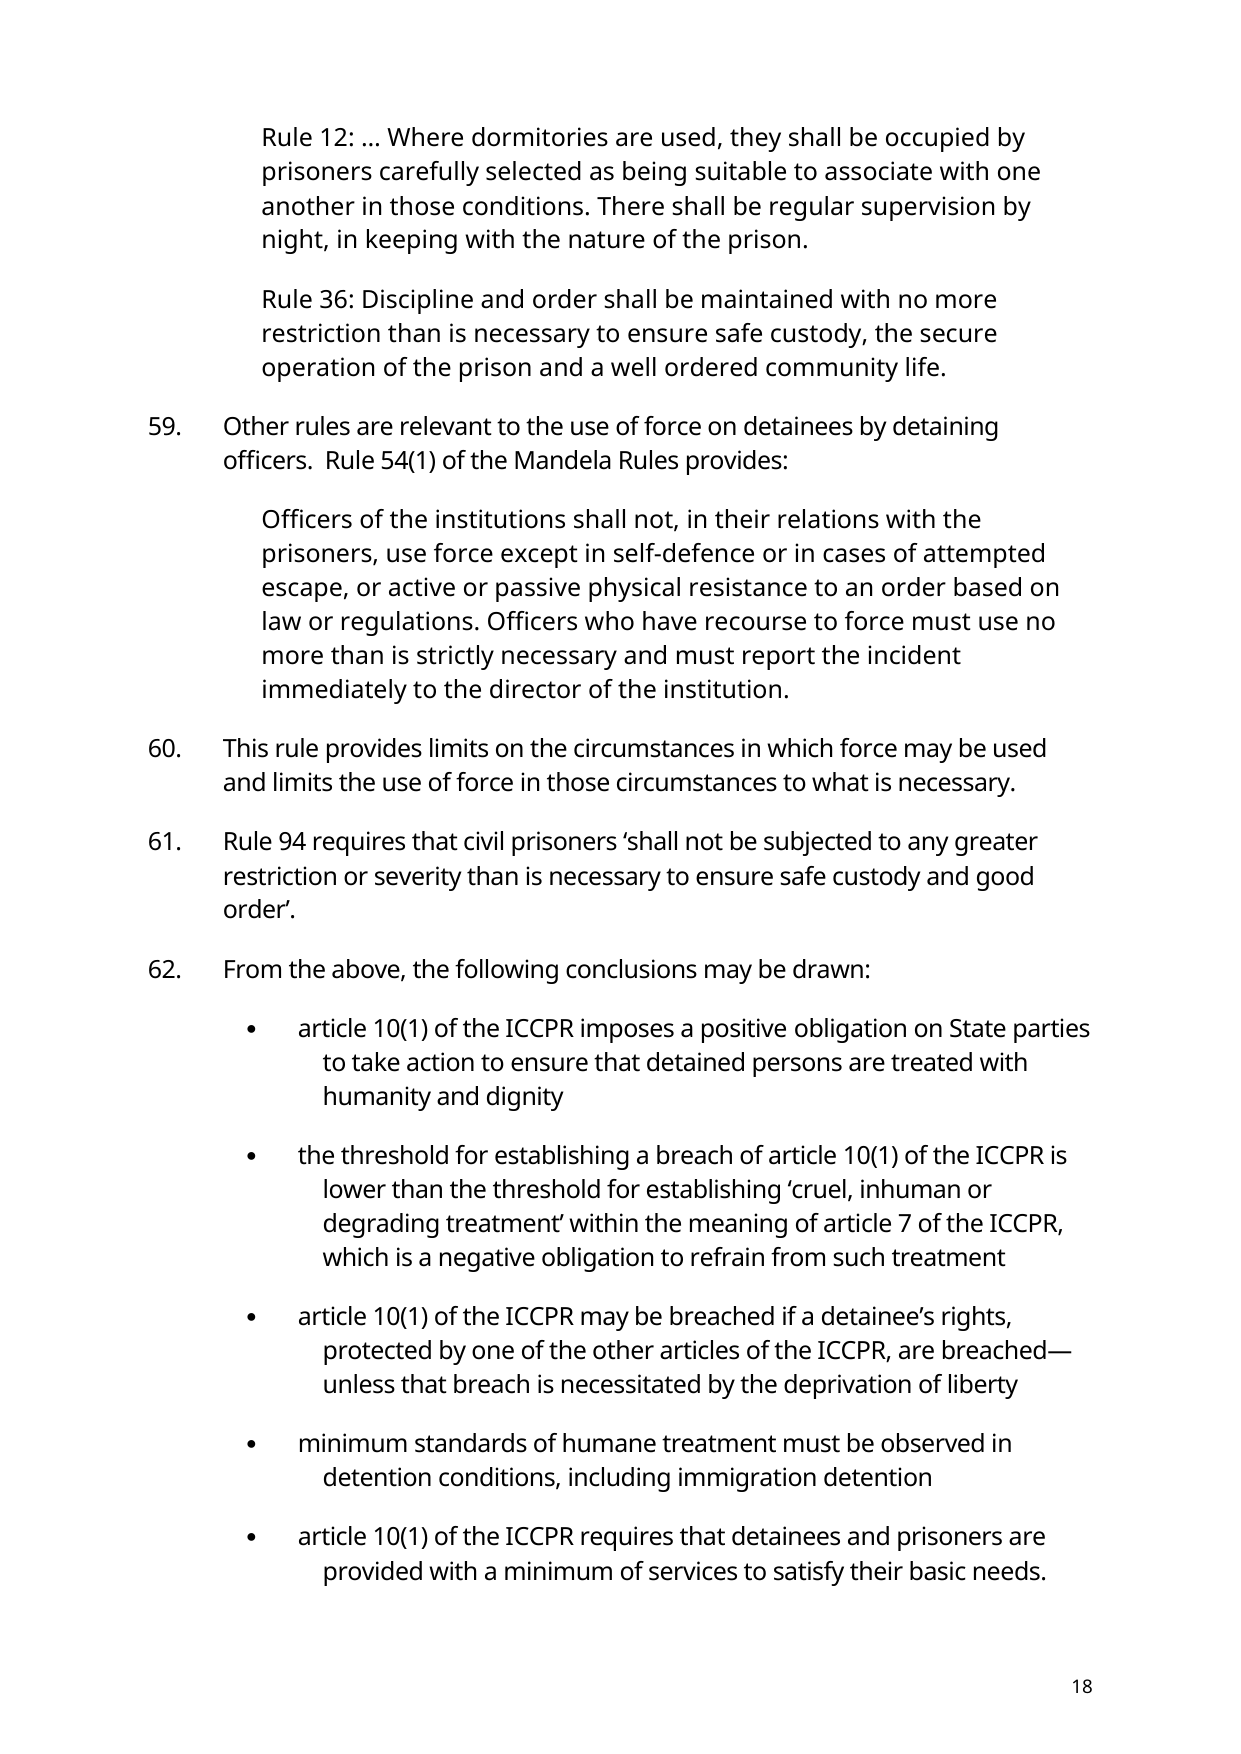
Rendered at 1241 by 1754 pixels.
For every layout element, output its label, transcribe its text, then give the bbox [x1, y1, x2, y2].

list article 10(1) of the ICCPR may be breached if a detainee’s rights, protected by one of the other articles of the ICCPR, are breached—unless that breach is necessitated by the deprivation of liberty [247, 1299, 1092, 1401]
list This rule provides limits on the circumstances in which force may be used and limits the use of force in those circumstances to what is necessary. [148, 731, 1092, 799]
list minimum standards of humane treatment must be observed in detention conditions, including immigration detention [247, 1426, 1092, 1494]
list Rule 94 requires that civil prisoners ‘shall not be subjected to any greater restriction or severity than is necessary to ensure safe custody and good order’. [148, 824, 1092, 926]
list article 10(1) of the ICCPR requires that detainees and prisoners are provided with a minimum of services to satisfy their basic needs. [247, 1519, 1092, 1587]
text Officers of the institutions shall not, in their relations with the prisoners, use force except in self-defence or in cases of attempted escape, or active or passive physical resistance to an order based on law or regulations. Officers who have recourse to force must use no more than is strictly necessary and must report the incident immediately to the director of the institution. [261, 502, 1092, 706]
text Rule 36: Discipline and order shall be maintained with no more restriction than is necessary to ensure safe custody, the secure operation of the prison and a well ordered community life. [261, 281, 1092, 383]
text Rule 12: … Where dormitories are used, they shall be occupied by prisoners carefully selected as being suitable to associate with one another in those conditions. There shall be regular supervision by night, in keeping with the nature of the prison. [261, 120, 1092, 256]
list the threshold for establishing a breach of article 10(1) of the ICCPR is lower than the threshold for establishing ‘cruel, inhuman or degrading treatment’ within the meaning of article 7 of the ICCPR, which is a negative obligation to refrain from such treatment [247, 1137, 1092, 1274]
list article 10(1) of the ICCPR imposes a positive obligation on State parties to take action to ensure that detained persons are treated with humanity and dignity [247, 1010, 1092, 1112]
list Other rules are relevant to the use of force on detainees by detaining officers. Rule 54(1) of the Mandela Rules provides: [148, 408, 1092, 477]
list From the above, the following conclusions may be drawn: [148, 951, 1092, 985]
